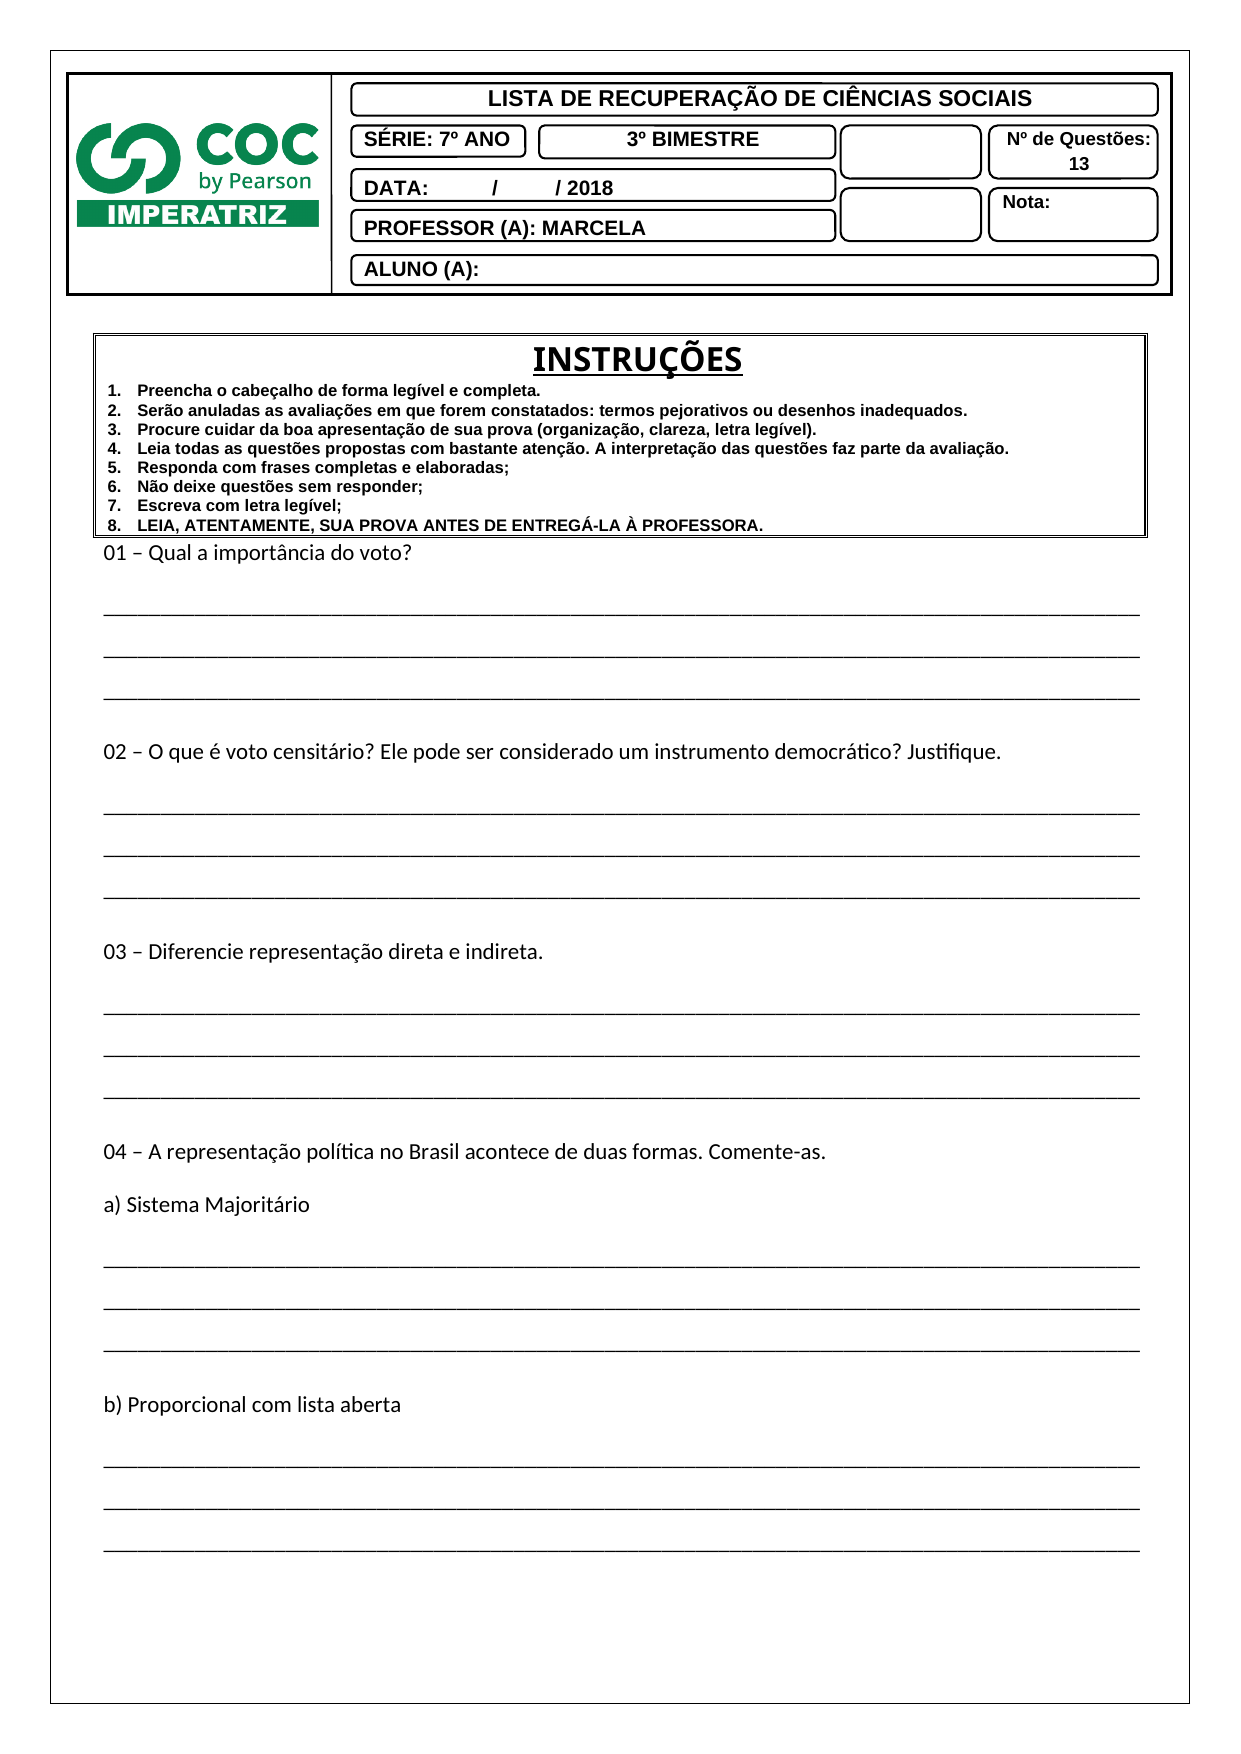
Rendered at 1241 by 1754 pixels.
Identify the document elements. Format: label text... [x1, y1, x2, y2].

text 02 – O que é voto censitário? Ele pode ser considerado um instrumento democrático? Justifique. [103, 737, 1152, 766]
text 03 – Diferencie representação direta e indireta. [103, 937, 1152, 965]
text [103, 1443, 1152, 1555]
text 04 – A representação política no Brasil acontece de duas formas. Comente-as. [103, 1137, 1152, 1165]
picture [76, 123, 319, 227]
table_header INSTRUÇÕES Preencha o cabeçalho de forma legível e completa. Serão anuladas as avaliações em que forem constatados: termos pejorativos ou desenhos inadequados. Procure cuidar da boa apresentação de sua prova (organização, clareza, letra legível). Leia todas as questões propostas com bastante atenção. A interpretação das questões faz parte da avaliação. Responda com frases completas e elaboradas; Não deixe questões sem responder; Escreva com letra legível; LEIA, ATENTAMENTE, SUA PROVA ANTES DE ENTREGÁ-LA À PROFESSORA. [96, 336, 1144, 534]
text b) Proporcional com lista aberta [103, 1390, 1152, 1418]
text a) Sistema Majoritário [103, 1190, 1152, 1218]
text 01 – Qual a importância do voto? [103, 538, 1152, 566]
